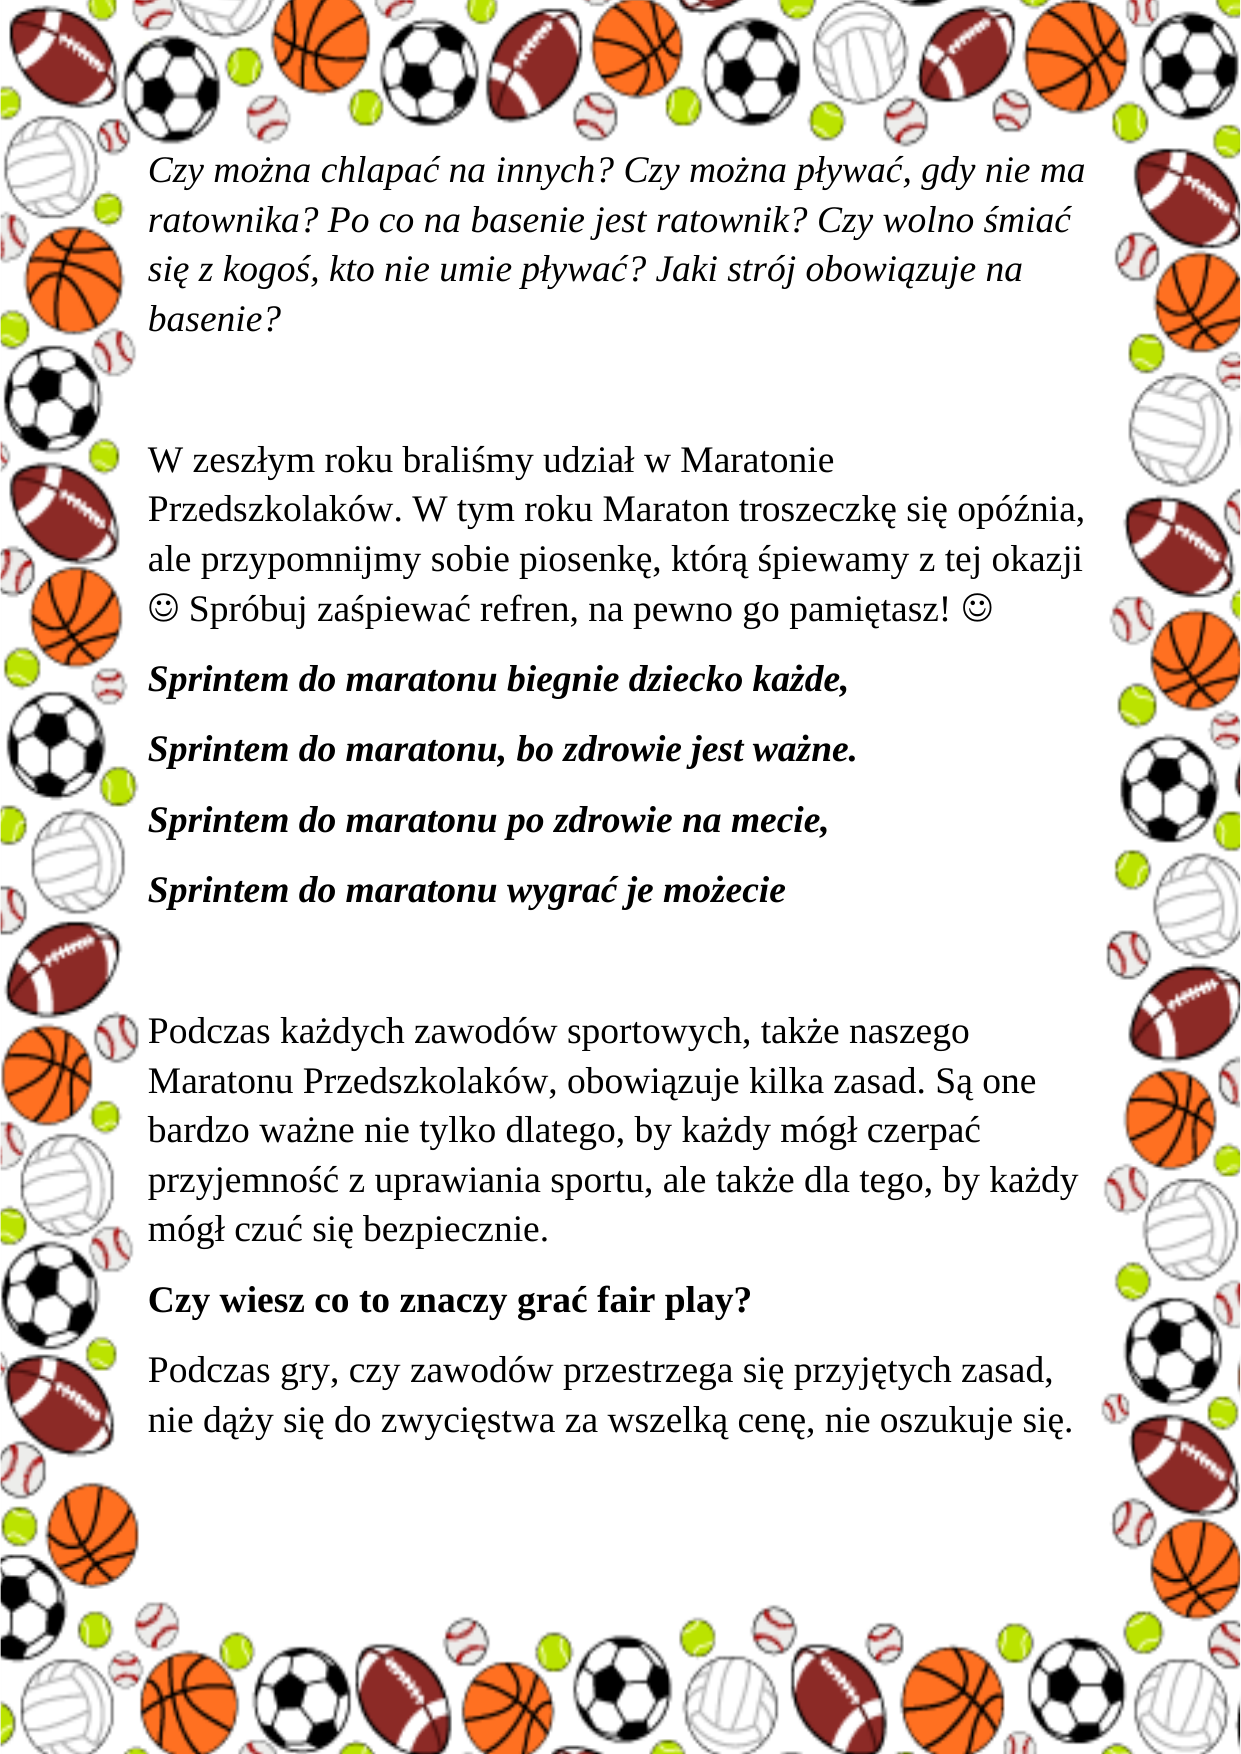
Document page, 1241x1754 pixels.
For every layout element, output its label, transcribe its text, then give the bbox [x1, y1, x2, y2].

text Sprintem do maratonu wygrać je możecie [148, 868, 1093, 911]
text Podczas każdych zawodów sportowych, także naszego Maratonu Przedszkolaków, obowiązuje kilka zasad. Są one bardzo ważne nie tylko dlatego, by każdy mógł czerpać przyjemność z uprawiania sportu, ale także dla tego, by każdy mógł czuć się bezpiecznie. [148, 1008, 1093, 1250]
text Podczas gry, czy zawodów przestrzega się przyjętych zasad, nie dąży się do zwycięstwa za wszelką cenę, nie oszukuje się. [148, 1348, 1093, 1440]
text W zeszłym roku braliśmy udział w Maratonie Przedszkolaków. W tym roku Maraton troszeczkę się opóźnia, ale przypomnijmy sobie piosenkę, którą śpiewamy z tej okazji Spróbuj zaśpiewać refren, na pewno go pamiętasz! [148, 437, 1093, 629]
text Sprintem do maratonu, bo zdrowie jest ważne. [148, 727, 1093, 770]
text Sprintem do maratonu biegnie dziecko każde, [148, 656, 1093, 699]
picture [0, 0, 1241, 1754]
text Czy można chlapać na innych? Czy można pływać, gdy nie ma ratownika? Po co na basenie jest ratownik? Czy wolno śmiać się z kogoś, kto nie umie pływać? Jaki strój obowiązuje na basenie? [148, 148, 1093, 339]
text Sprintem do maratonu po zdrowie na mecie, [148, 797, 1093, 840]
text Czy wiesz co to znaczy grać fair play? [148, 1277, 1093, 1320]
